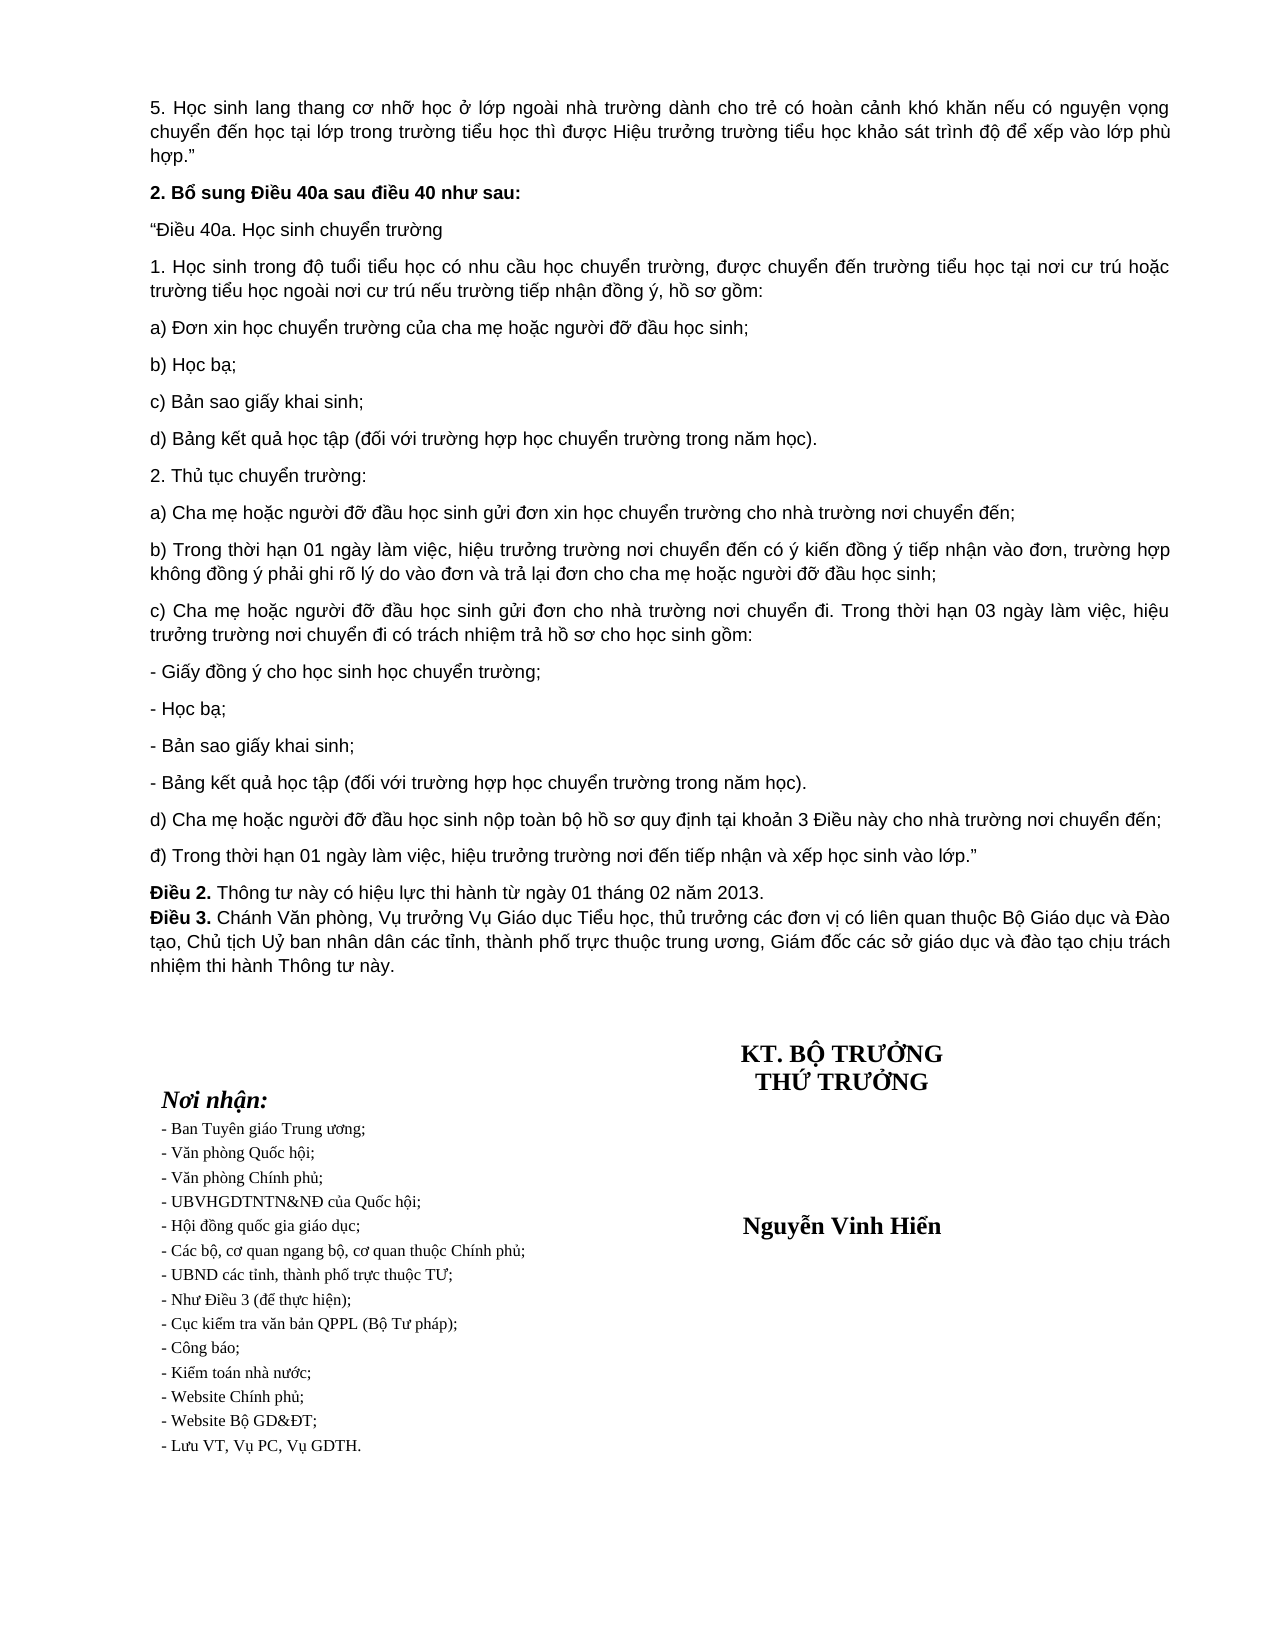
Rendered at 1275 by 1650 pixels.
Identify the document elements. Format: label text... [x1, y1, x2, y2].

text b) Học bạ; [150, 351, 1172, 376]
text - Bảng kết quả học tập (đối với trường hợp học chuyển trường trong năm học). [150, 769, 1172, 793]
text a) Cha mẹ hoặc người đỡ đầu học sinh gửi đơn xin học chuyển trường cho nhà trường nơi chuyển đến; [150, 499, 1172, 523]
table_header Nơi nhận: - Ban Tuyên giáo Trung ương; - Văn phòng Quốc hội; - Văn phòng Chính phủ; - UBVHGDTNTN&NĐ của Quốc hội; - Hội đồng quốc gia giáo dục; - Các bộ, cơ quan ngang bộ, cơ quan thuộc Chính phủ; - UBND các tỉnh, thành phố trực thuộc TƯ; - Như Điều 3 (để thực hiện); - Cục kiểm tra văn bản QPPL (Bộ Tư pháp); - Công báo; - Kiểm toán nhà nước; - Website Chính phủ; - Website Bộ GD&ĐT; - Lưu VT, Vụ PC, Vụ GDTH. [150, 1026, 611, 1467]
text 1. Học sinh trong độ tuổi tiểu học có nhu cầu học chuyển trường, được chuyển đến trường tiểu học tại nơi cư trú hoặc trường tiểu học ngoài nơi cư trú nếu trường tiếp nhận đồng ý, hồ sơ gồm: [150, 253, 1172, 302]
text a) Đơn xin học chuyển trường của cha mẹ hoặc người đỡ đầu học sinh; [150, 314, 1172, 339]
text c) Cha mẹ hoặc người đỡ đầu học sinh gửi đơn cho nhà trường nơi chuyển đi. Trong thời hạn 03 ngày làm việc, hiệu trưởng trường nơi chuyển đi có trách nhiệm trả hồ sơ cho học sinh gồm: [150, 597, 1172, 646]
text - Bản sao giấy khai sinh; [150, 732, 1172, 756]
text 5. Học sinh lang thang cơ nhỡ học ở lớp ngoài nhà trường dành cho trẻ có hoàn cảnh khó khăn nếu có nguyện vọng chuyển đến học tại lớp trong trường tiểu học thì được Hiệu trưởng trường tiểu học khảo sát trình độ để xếp vào lớp phù hợp.” [150, 94, 1172, 167]
text đ) Trong thời hạn 01 ngày làm việc, hiệu trưởng trường nơi đến tiếp nhận và xếp học sinh vào lớp.” [150, 842, 1172, 867]
text Điều 3. Chánh Văn phòng, Vụ trưởng Vụ Giáo dục Tiểu học, thủ trưởng các đơn vị có liên quan thuộc Bộ Giáo dục và Đào tạo, Chủ tịch Uỷ ban nhân dân các tỉnh, thành phố trực thuộc trung ương, Giám đốc các sở giáo dục và đào tạo chịu trách nhiệm thi hành Thông tư này. [150, 904, 1172, 977]
text b) Trong thời hạn 01 ngày làm việc, hiệu trưởng trường nơi chuyển đến có ý kiến đồng ý tiếp nhận vào đơn, trường hợp không đồng ý phải ghi rõ lý do vào đơn và trả lại đơn cho cha mẹ hoặc người đỡ đầu học sinh; [150, 536, 1172, 584]
text Điều 2. Thông tư này có hiệu lực thi hành từ ngày 01 tháng 02 năm 2013. [150, 879, 1172, 904]
text d) Cha mẹ hoặc người đỡ đầu học sinh nộp toàn bộ hồ sơ quy định tại khoản 3 Điều này cho nhà trường nơi chuyển đến; [150, 806, 1172, 830]
text - Học bạ; [150, 695, 1172, 719]
text d) Bảng kết quả học tập (đối với trường hợp học chuyển trường trong năm học). [150, 425, 1172, 449]
text 2. Thủ tục chuyển trường: [150, 462, 1172, 486]
text - Giấy đồng ý cho học sinh học chuyển trường; [150, 658, 1172, 682]
text c) Bản sao giấy khai sinh; [150, 388, 1172, 412]
text 2. Bổ sung Điều 40a sau điều 40 như sau: [150, 179, 1172, 204]
table_header KT. BỘ TRƯỞNG THỨ TRƯỞNG Nguyễn Vinh Hiển [611, 1026, 1072, 1467]
text “Điều 40a. Học sinh chuyển trường [150, 216, 1172, 241]
